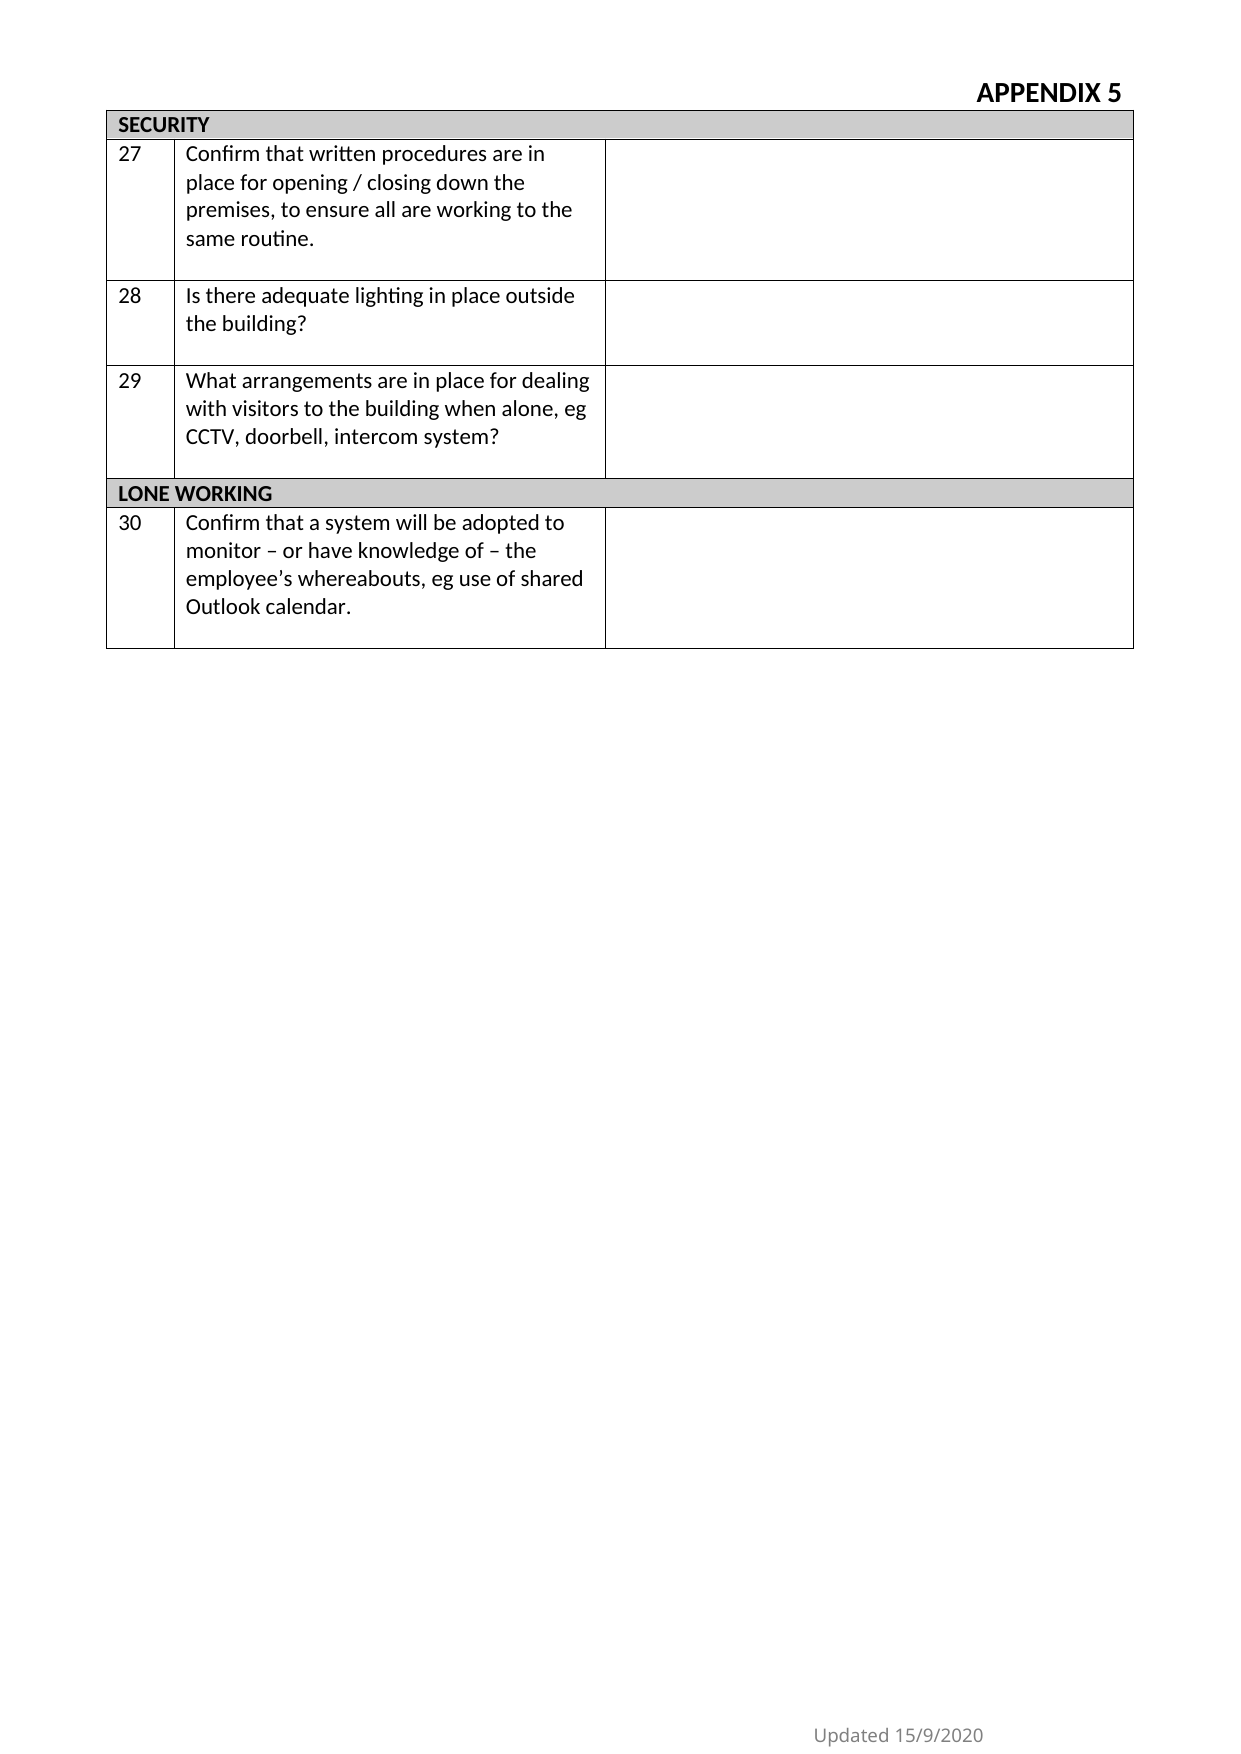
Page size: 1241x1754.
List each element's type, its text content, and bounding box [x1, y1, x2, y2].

table_cell [606, 366, 1133, 478]
table_cell 27 [107, 140, 174, 280]
table_cell SECURITY [107, 111, 1133, 138]
table_cell 29 [107, 366, 174, 478]
table_cell 30 [107, 508, 174, 648]
table_cell [606, 140, 1133, 280]
table_cell Confirm that written procedures are in place for opening / closing down the premises, to ensure all are working to the same routine. [175, 140, 605, 280]
table_cell LONE WORKING [107, 479, 1133, 507]
table_cell [606, 508, 1133, 648]
table_cell What arrangements are in place for dealing with visitors to the building when alone, eg CCTV, doorbell, intercom system? [175, 366, 605, 478]
table_cell Is there adequate lighting in place outside the building? [175, 281, 605, 365]
table_cell 28 [107, 281, 174, 365]
table_cell [606, 281, 1133, 365]
table_cell Confirm that a system will be adopted to monitor – or have knowledge of – the employee’s whereabouts, eg use of shared Outlook calendar. [175, 508, 605, 648]
